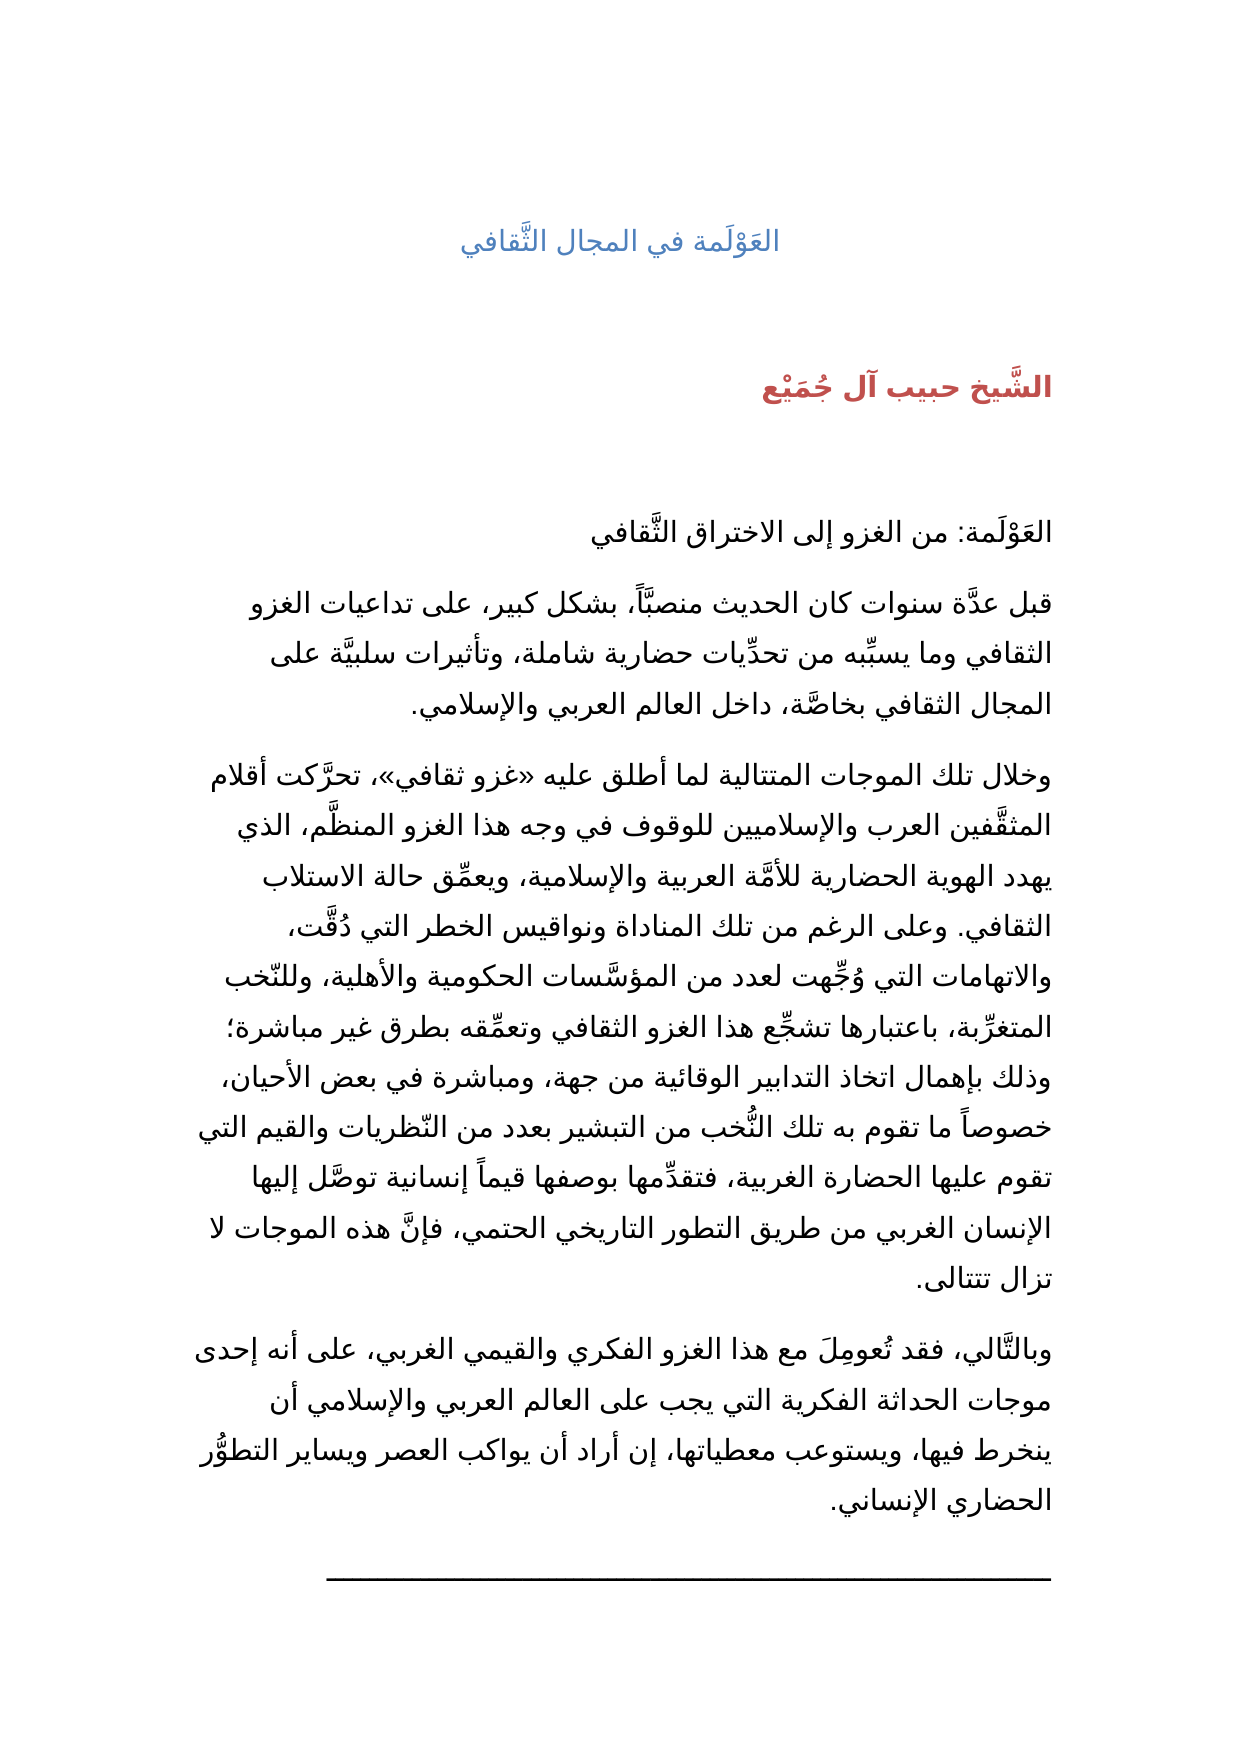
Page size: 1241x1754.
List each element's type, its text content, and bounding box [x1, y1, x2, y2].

text ـــــــــــــــــــــــــــــــــــــــــــــــــــــــــــــــــــــــــــــــــــــ [187, 1554, 1053, 1588]
text وخلال تلك الموجات المتتالية لما أطلق عليه «غزو ثقافي»، تحرَّكت أقلام المثقَّفين العرب والإسلاميين للوقوف في وجه هذا الغزو المنظَّم، الذي يهدد الهوية الحضارية للأمَّة العربية والإسلامية، ويعمِّق حالة الاستلاب الثقافي. وعلى الرغم من تلك المناداة ونواقيس الخطر التي دُقَّت، والاتهامات التي وُجِّهت لعدد من المؤسَّسات الحكومية والأهلية، وللنّخب المتغرِّبة، باعتبارها تشجِّع هذا الغزو الثقافي وتعمِّقه بطرق غير مباشرة؛ وذلك بإهمال اتخاذ التدابير الوقائية من جهة، ومباشرة في بعض الأحيان، خصوصاً ما تقوم به تلك النُّخب من التبشير بعدد من النّظريات والقيم التي تقوم عليها الحضارة الغربية، فتقدِّمها بوصفها قيماً إنسانية توصَّل إليها الإنسان الغربي من طريق التطور التاريخي الحتمي، فإنَّ هذه الموجات لا تزال تتتالى. [187, 758, 1053, 1295]
text وبالتَّالي، فقد تُعومِلَ مع هذا الغزو الفكري والقيمي الغربي، على أنه إحدى موجات الحداثة الفكرية التي يجب على العالم العربي والإسلامي أن ينخرط فيها، ويستوعب معطياتها، إن أراد أن يواكب العصر ويساير التطوُّر الحضاري الإنساني. [187, 1332, 1053, 1517]
text العَوْلَمة في المجال الثَّقافي [187, 224, 1053, 258]
text الشَّيخ حبيب آل جُمَيْع [187, 370, 1053, 403]
text قبل عدَّة سنوات كان الحديث منصبَّاً، بشكل كبير، على تداعيات الغزو الثقافي وما يسبِّبه من تحدِّيات حضارية شاملة، وتأثيرات سلبيَّة على المجال الثقافي بخاصَّة، داخل العالم العربي والإسلامي. [187, 586, 1053, 720]
text العَوْلَمة: من الغزو إلى الاختراق الثَّقافي [187, 515, 1053, 549]
